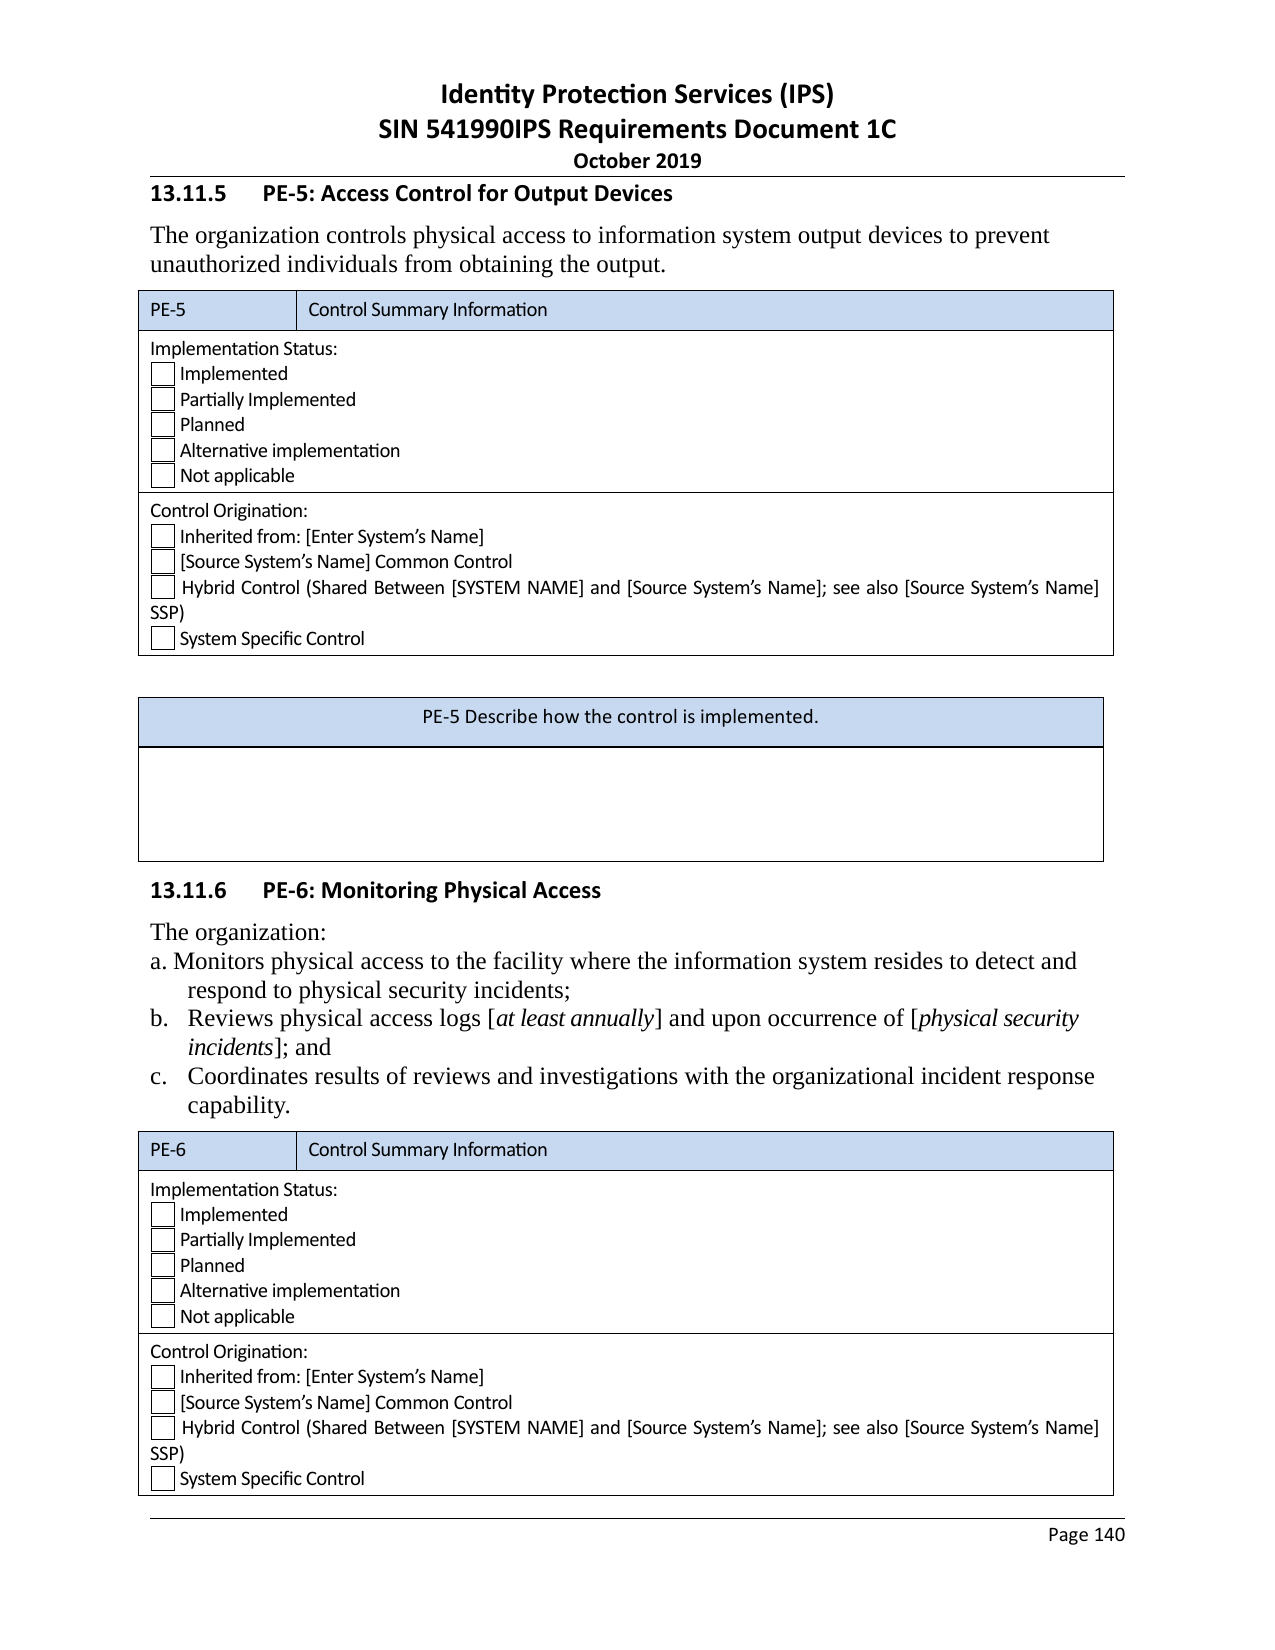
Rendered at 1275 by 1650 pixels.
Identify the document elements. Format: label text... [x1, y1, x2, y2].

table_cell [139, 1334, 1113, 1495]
text The organization controls physical access to information system output devices to prevent unauthorized individuals from obtaining the output. [150, 220, 1125, 278]
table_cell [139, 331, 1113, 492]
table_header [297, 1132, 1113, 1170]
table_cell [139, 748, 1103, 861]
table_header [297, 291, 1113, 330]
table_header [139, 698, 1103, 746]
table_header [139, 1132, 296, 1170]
text PE-6: Monitoring Physical Access [150, 874, 1125, 905]
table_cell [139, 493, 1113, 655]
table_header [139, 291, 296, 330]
text The organization: [150, 917, 1125, 946]
list Coordinates results of reviews and investigations with the organizational incident response capability. [150, 1061, 1125, 1118]
text PE-5: Access Control for Output Devices [150, 177, 1125, 208]
list Monitors physical access to the facility where the information system resides to detect and respond to physical security incidents; [150, 946, 1125, 1003]
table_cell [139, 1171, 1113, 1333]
list Reviews physical access logs [at least annually] and upon occurrence of [physical security incidents]; and [150, 1003, 1125, 1061]
